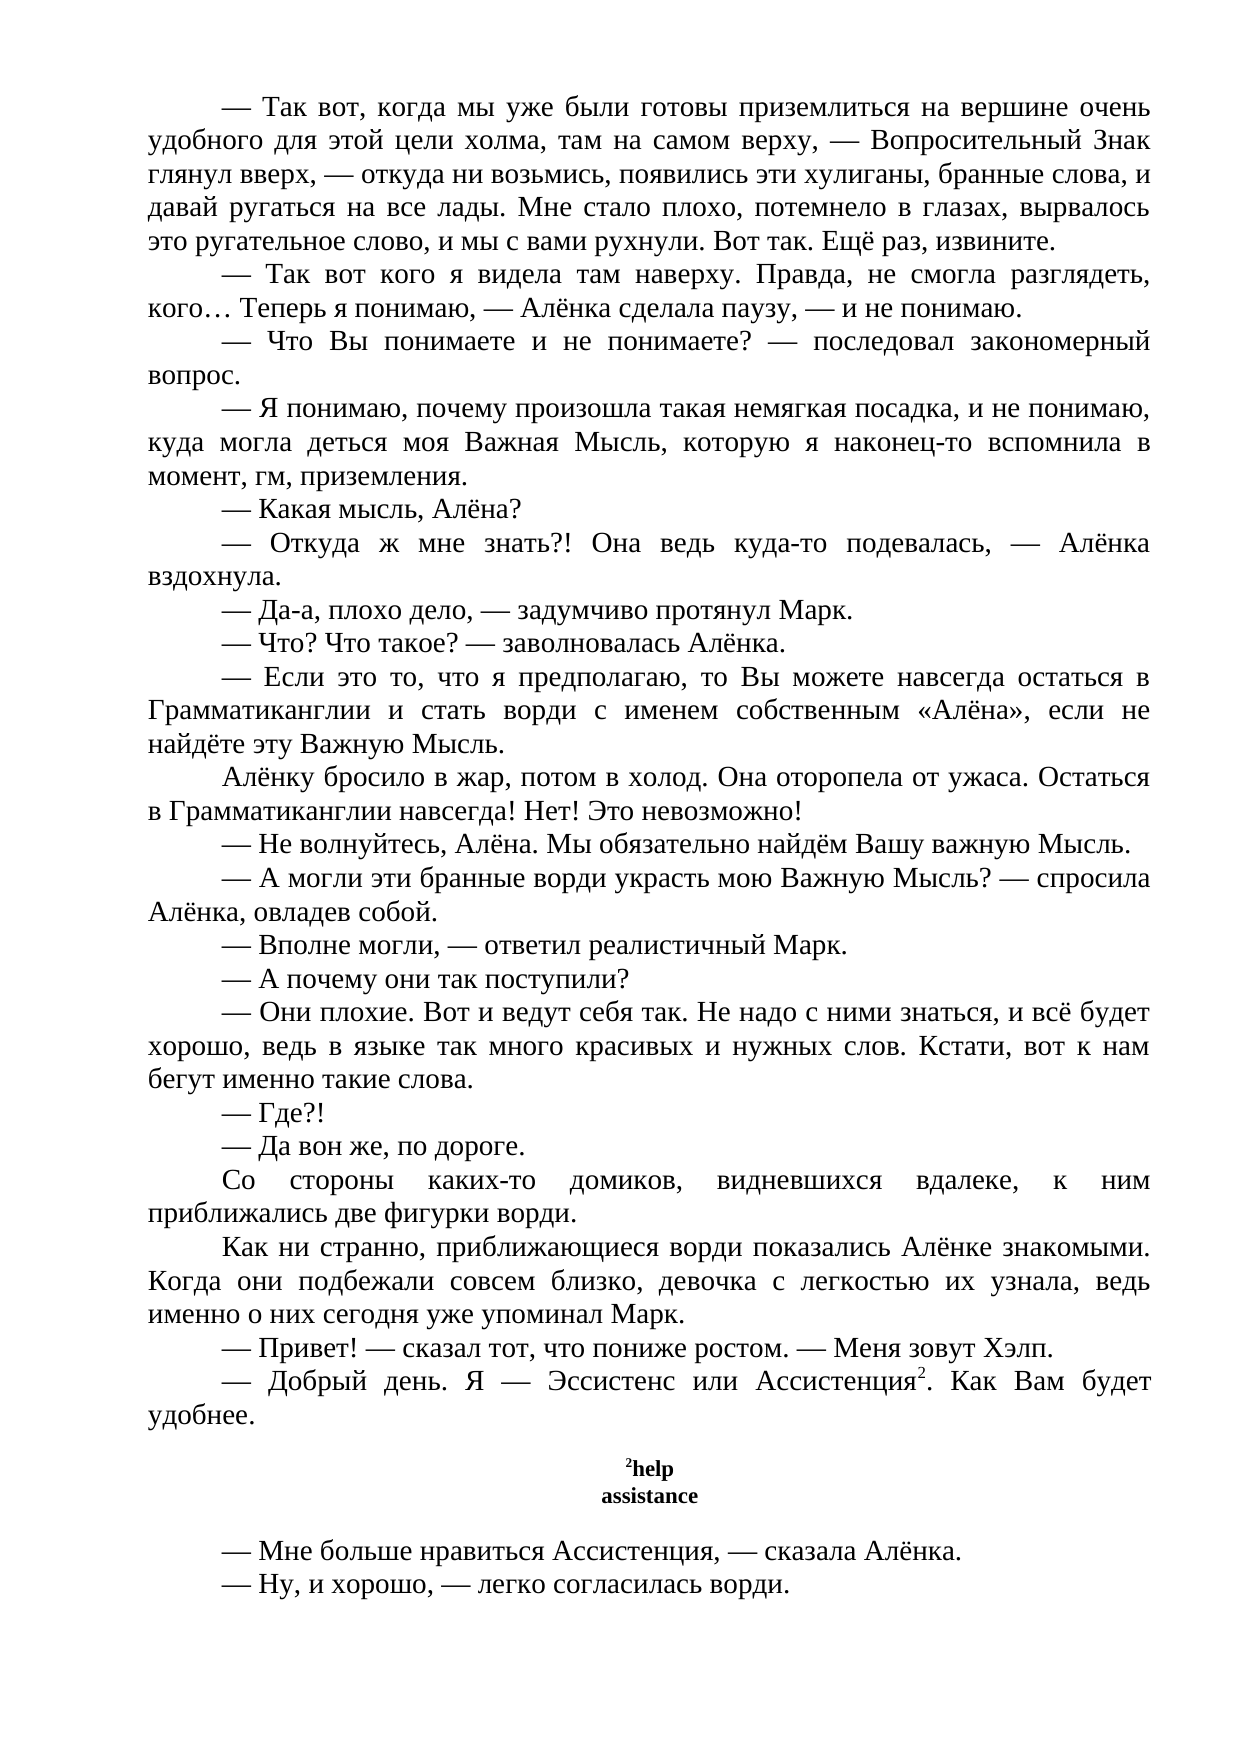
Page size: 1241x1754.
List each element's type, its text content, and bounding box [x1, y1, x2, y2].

text assistance [148, 1482, 1152, 1508]
text — А могли эти бранные ворди украсть мою Важную Мысль? — спросила Алёнка, овладев собой. [148, 860, 1152, 927]
text 2help [148, 1455, 1152, 1482]
text — Я понимаю, почему произошла такая немягкая посадка, и не понимаю, куда могла деться моя Важная Мысль, которую я наконец-то вспомнила в момент, гм, приземления. [148, 391, 1152, 491]
text Как ни странно, приближающиеся ворди показались Алёнке знакомыми. Когда они подбежали совсем близко, девочка с легкостью их узнала, ведь именно о них сегодня уже упоминал Марк. [148, 1229, 1152, 1330]
text — А почему они так поступили? [148, 961, 1152, 994]
text — Да-а, плохо дело, — задумчиво протянул Марк. [148, 592, 1152, 625]
text Алёнку бросило в жар, потом в холод. Она оторопела от ужаса. Остаться в Грамматиканглии навсегда! Нет! Это невозможно! [148, 759, 1152, 827]
text — Ну, и хорошо, — легко согласилась ворди. [148, 1567, 1152, 1600]
text — Если это то, что я предполагаю, то Вы можете навсегда остаться в Грамматиканглии и стать ворди с именем собственным «Алёна», если не найдёте эту Важную Мысль. [148, 659, 1152, 759]
text — Вполне могли, — ответил реалистичный Марк. [148, 927, 1152, 961]
text — Привет! — сказал тот, что пониже ростом. — Меня зовут Хэлп. [148, 1330, 1152, 1363]
text — Не волнуйтесь, Алёна. Мы обязательно найдём Вашу важную Мысль. [148, 827, 1152, 860]
text — Где?! [148, 1095, 1152, 1128]
text — Так вот, когда мы уже были готовы приземлиться на вершине очень удобного для этой цели холма, там на самом верху, — Вопросительный Знак глянул вверх, — откуда ни возьмись, появились эти хулиганы, бранные слова, и давай ругаться на все лады. Мне стало плохо, потемнело в глазах, вырвалось это ругательное слово, и мы с вами рухнули. Вот так. Ещё раз, извините. [148, 89, 1152, 256]
text — Какая мысль, Алёна? [148, 491, 1152, 525]
text — Так вот кого я видела там наверху. Правда, не смогла разглядеть, кого… Теперь я понимаю, — Алёнка сделала паузу, — и не понимаю. [148, 256, 1152, 323]
text — Что? Что такое? — заволновалась Алёнка. [148, 625, 1152, 659]
text — Добрый день. Я — Эссистенс или Ассистенция2. Как Вам будет удобнее. [148, 1363, 1152, 1430]
text — Они плохие. Вот и ведут себя так. Не надо с ними знаться, и всё будет хорошо, ведь в языке так много красивых и нужных слов. Кстати, вот к нам бегут именно такие слова. [148, 994, 1152, 1095]
text — Мне больше нравиться Ассистенция, — сказала Алёнка. [148, 1533, 1152, 1567]
text — Откуда ж мне знать?! Она ведь куда-то подевалась, — Алёнка вздохнула. [148, 525, 1152, 592]
text — Что Вы понимаете и не понимаете? — последовал закономерный вопрос. [148, 323, 1152, 391]
text — Да вон же, по дороге. [148, 1128, 1152, 1162]
text Со стороны каких-то домиков, видневшихся вдалеке, к ним приближались две фигурки ворди. [148, 1162, 1152, 1229]
